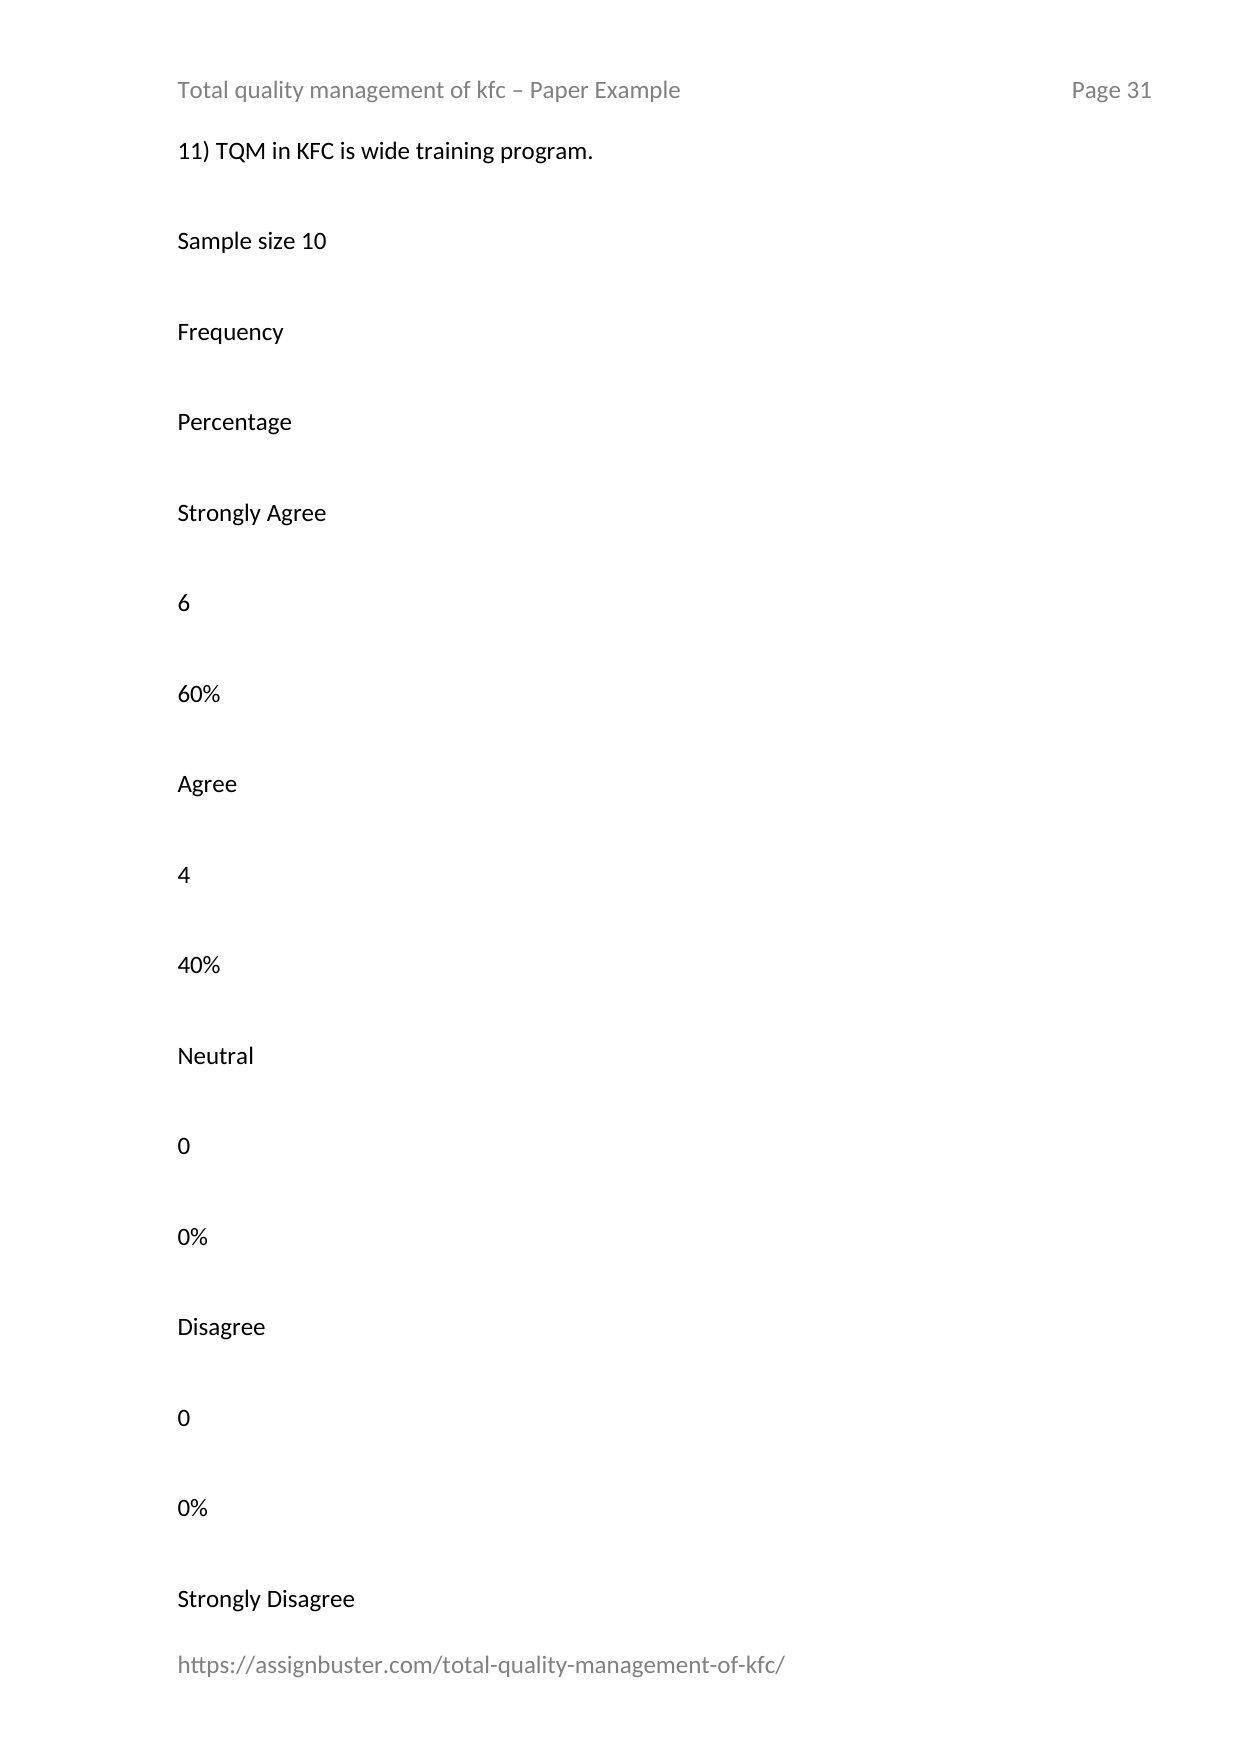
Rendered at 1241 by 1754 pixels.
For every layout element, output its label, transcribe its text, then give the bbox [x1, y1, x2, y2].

text 0% [177, 1493, 1152, 1523]
text 0 [177, 1402, 1152, 1433]
text 40% [177, 949, 1152, 980]
text Strongly Agree [177, 497, 1152, 527]
text Sample size 10 [177, 225, 1152, 256]
text Neutral [177, 1040, 1152, 1071]
text 0 [177, 1131, 1152, 1161]
text Strongly Disagree [177, 1583, 1152, 1614]
text 60% [177, 678, 1152, 708]
text 11) TQM in KFC is wide training program. [177, 135, 1152, 165]
text 0% [177, 1221, 1152, 1252]
text Percentage [177, 406, 1152, 437]
text Frequency [177, 316, 1152, 346]
text 6 [177, 587, 1152, 618]
text Agree [177, 768, 1152, 799]
text 4 [177, 859, 1152, 889]
text Disagree [177, 1312, 1152, 1342]
